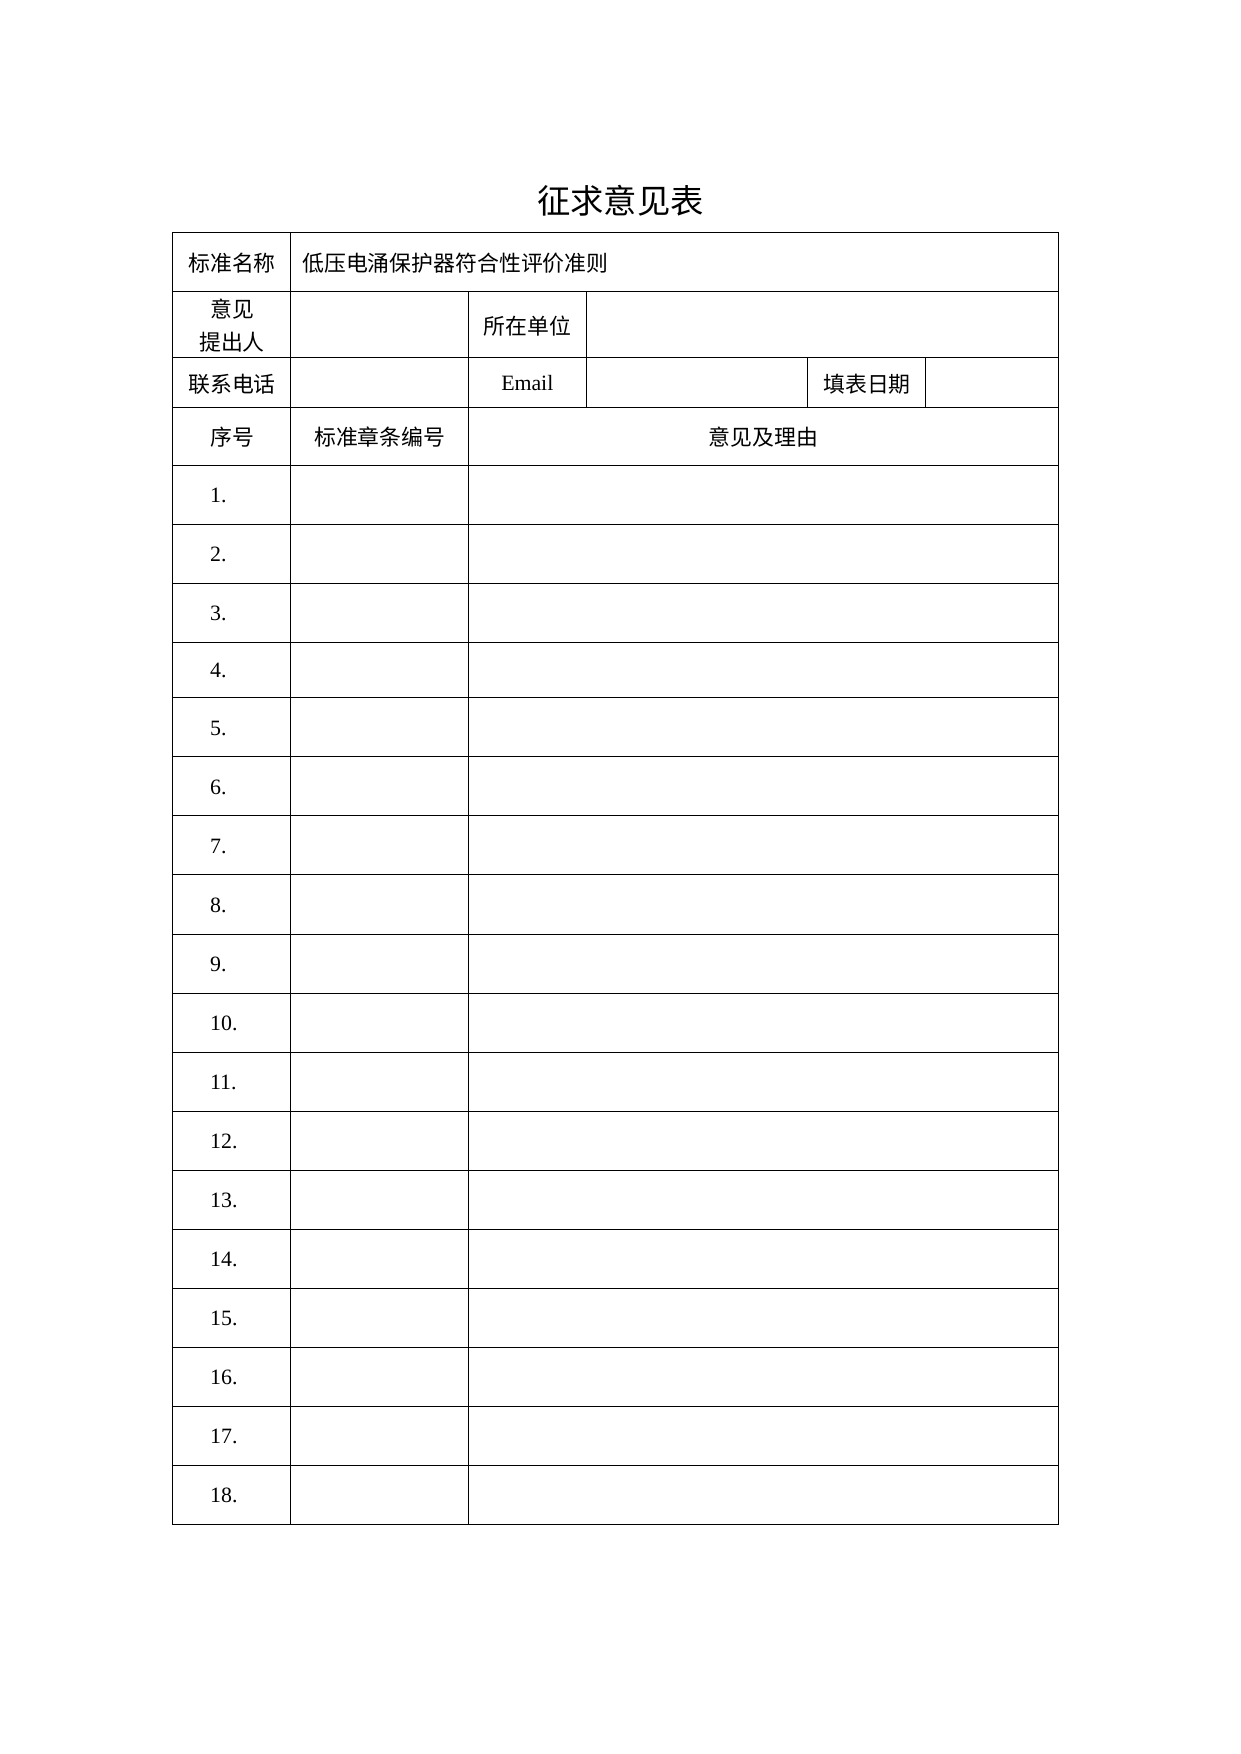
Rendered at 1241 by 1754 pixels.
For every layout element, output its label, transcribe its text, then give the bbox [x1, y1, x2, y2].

table_cell 所在单位 [469, 292, 586, 357]
table_cell [469, 994, 1058, 1052]
table_cell [173, 1348, 290, 1406]
table_cell [291, 698, 468, 756]
table_cell [173, 1466, 290, 1524]
table_cell [469, 643, 1058, 697]
table_cell [291, 1053, 468, 1111]
table_cell [173, 1289, 290, 1347]
table_cell [173, 757, 290, 815]
table_cell [291, 1289, 468, 1347]
table_cell 填表日期 [808, 358, 925, 407]
table_cell [291, 292, 468, 357]
table_cell [173, 466, 290, 523]
table_cell Email [469, 358, 586, 407]
table_cell [291, 643, 468, 697]
table_cell [291, 1171, 468, 1229]
table_cell [469, 816, 1058, 874]
table_cell [173, 1171, 290, 1229]
table_cell [291, 1348, 468, 1406]
table_cell [469, 1171, 1058, 1229]
table_cell [173, 994, 290, 1052]
table_cell [587, 292, 1058, 357]
table_cell [469, 584, 1058, 642]
table_cell [587, 358, 807, 407]
table_cell [291, 525, 468, 583]
table_cell [469, 875, 1058, 933]
table_cell [291, 1230, 468, 1288]
table_cell [291, 1466, 468, 1524]
table_cell [173, 1407, 290, 1465]
table_cell [291, 875, 468, 933]
table_cell [173, 816, 290, 874]
table_cell 意见 提出人 [173, 292, 290, 357]
table_cell [469, 757, 1058, 815]
table_cell [173, 643, 290, 697]
table_cell [173, 875, 290, 933]
table_cell [469, 1289, 1058, 1347]
table_cell [291, 466, 468, 523]
table_cell [173, 584, 290, 642]
table_cell [469, 1230, 1058, 1288]
table_cell 标准章条编号 [291, 408, 468, 464]
table_cell [291, 757, 468, 815]
table_cell [173, 698, 290, 756]
table_cell [469, 1348, 1058, 1406]
table_cell [173, 525, 290, 583]
table_cell 联系电话 [173, 358, 290, 407]
table_cell [291, 584, 468, 642]
table_cell 序号 [173, 408, 290, 464]
table_cell [173, 1053, 290, 1111]
table_cell [291, 1407, 468, 1465]
table_cell [469, 1112, 1058, 1170]
table_cell [173, 1112, 290, 1170]
table_cell [291, 816, 468, 874]
table_cell [173, 1230, 290, 1288]
text 征求意见表 [187, 167, 1053, 232]
table_cell 意见及理由 [469, 408, 1058, 464]
table_cell [469, 1466, 1058, 1524]
table_cell [469, 935, 1058, 992]
table_cell [926, 358, 1058, 407]
table_cell [173, 935, 290, 992]
table_cell [291, 935, 468, 992]
table_cell [469, 525, 1058, 583]
table_cell [469, 1407, 1058, 1465]
table_header 低压电涌保护器符合性评价准则 [291, 233, 1058, 291]
table_cell [291, 358, 468, 407]
table_cell [291, 994, 468, 1052]
table_cell [291, 1112, 468, 1170]
table_cell [469, 1053, 1058, 1111]
table_cell [469, 698, 1058, 756]
table_cell [469, 466, 1058, 523]
table_header 标准名称 [173, 233, 290, 291]
